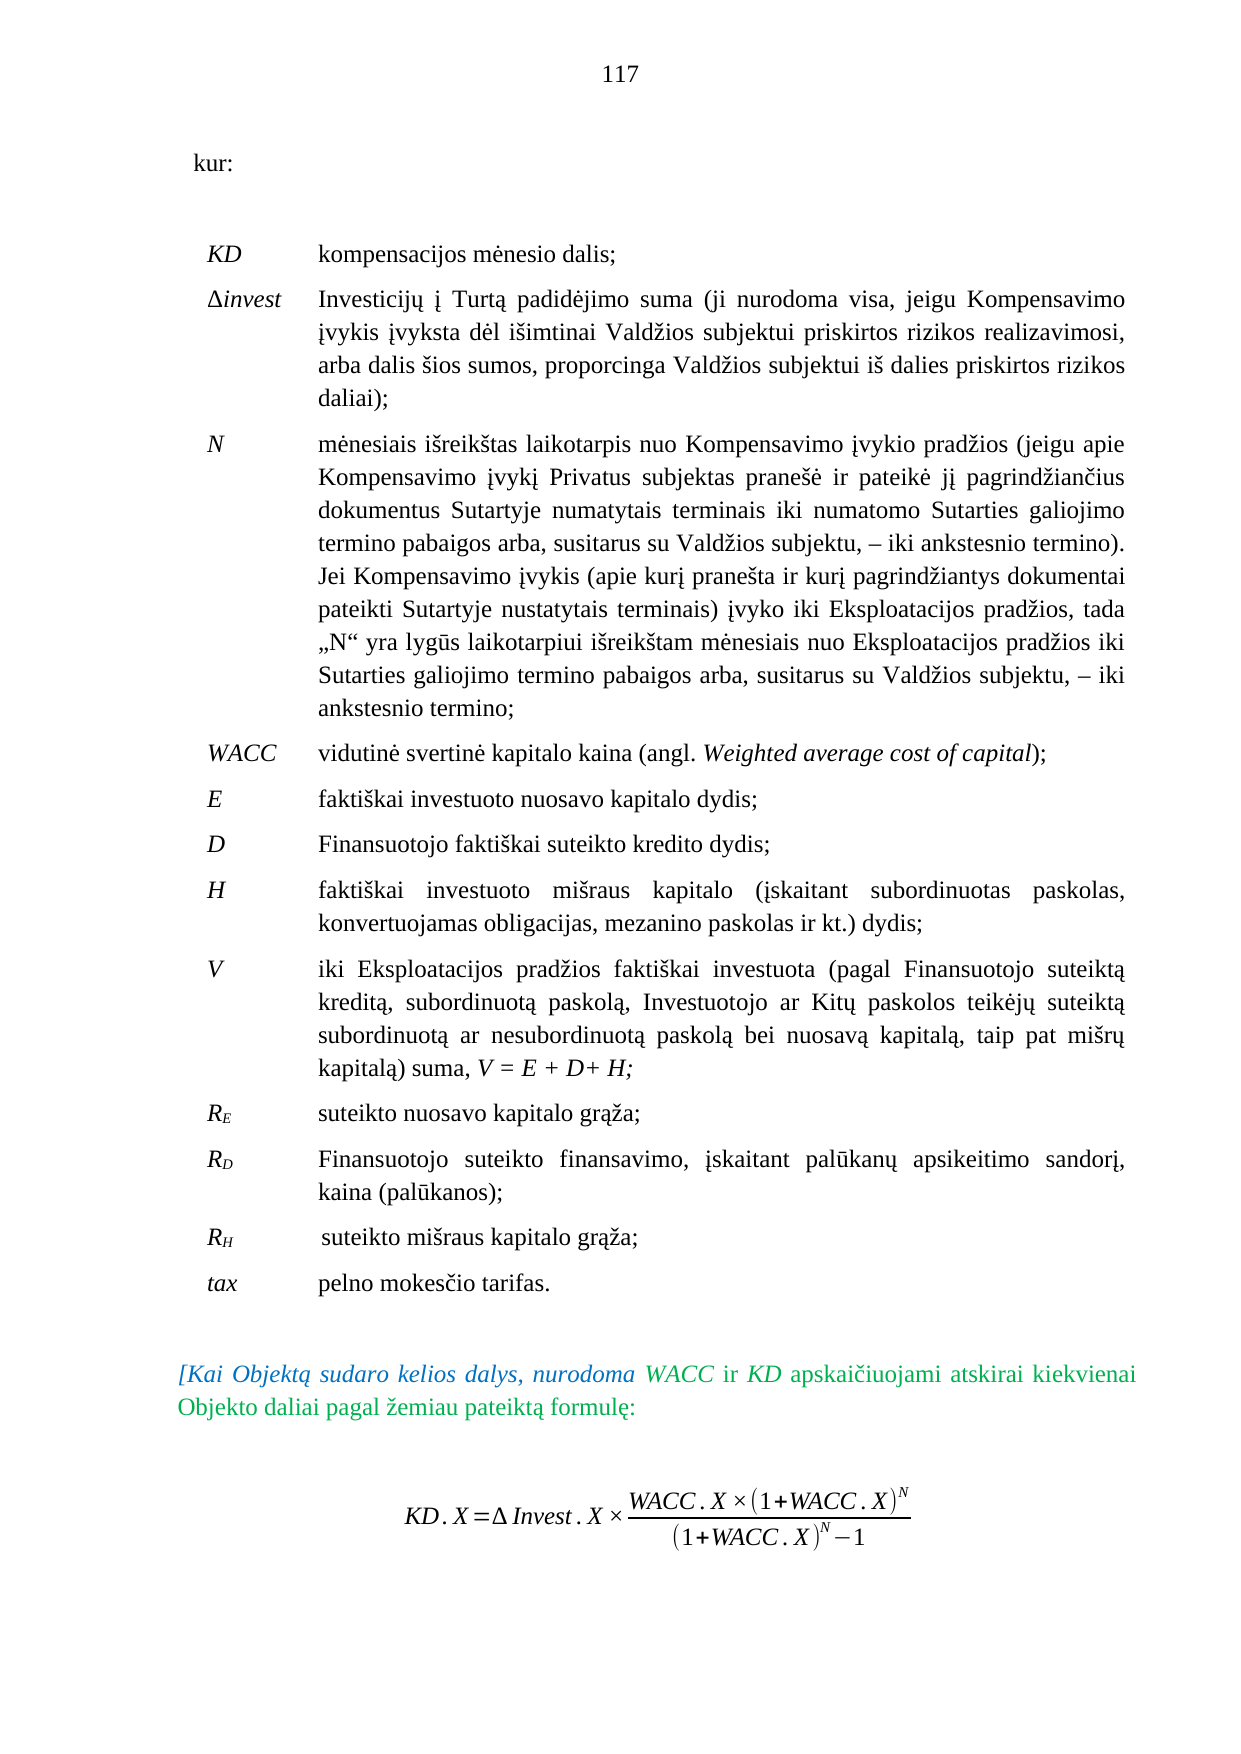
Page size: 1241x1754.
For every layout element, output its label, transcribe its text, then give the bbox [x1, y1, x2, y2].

table_cell Finansuotojo suteikto finansavimo, įskaitant palūkanų apsikeitimo sandorį, kaina (palūkanos); [307, 1144, 1137, 1222]
list [Kai Objektą sudaro kelios dalys, nurodoma WACC ir KD apskaičiuojami atskirai kiekvienai Objekto daliai pagal žemiau pateiktą formulę: [177, 1359, 1137, 1421]
table_cell Finansuotojo faktiškai suteikto kredito dydis; [307, 830, 1137, 875]
table_cell faktiškai investuoto nuosavo kapitalo dydis; [307, 784, 1137, 829]
table_header KD [177, 239, 307, 284]
table_cell pelno mokesčio tarifas. [307, 1268, 1137, 1313]
table_cell D [177, 830, 307, 875]
table_cell suteikto nuosavo kapitalo grąža; [307, 1098, 1137, 1144]
table_cell suteikto mišraus kapitalo grąža; [307, 1222, 1137, 1268]
table_cell RH [177, 1222, 307, 1268]
table_cell N [177, 429, 307, 738]
table_cell E [177, 784, 307, 829]
table_cell Investicijų į Turtą padidėjimo suma (ji nurodoma visa, jeigu Kompensavimo įvykis įvyksta dėl išimtinai Valdžios subjektui priskirtos rizikos realizavimosi, arba dalis šios sumos, proporcinga Valdžios subjektui iš dalies priskirtos rizikos daliai); [307, 284, 1137, 429]
table_cell tax [177, 1268, 307, 1313]
table_header kompensacijos mėnesio dalis; [307, 239, 1137, 284]
table_cell Δinvest [177, 284, 307, 429]
table_cell faktiškai investuoto mišraus kapitalo (įskaitant subordinuotas paskolas, konvertuojamas obligacijas, mezanino paskolas ir kt.) dydis; [307, 875, 1137, 954]
table_cell WACC [177, 739, 307, 784]
table_cell iki Eksploatacijos pradžios faktiškai investuota (pagal Finansuotojo suteiktą kreditą, subordinuotą paskolą, Investuotojo ar Kitų paskolos teikėjų suteiktą subordinuotą ar nesubordinuotą paskolą bei nuosavą kapitalą, taip pat mišrų kapitalą) suma, V = E + D+ H; [307, 954, 1137, 1098]
table_cell RE [177, 1098, 307, 1144]
table_cell vidutinė svertinė kapitalo kaina (angl. Weighted average cost of capital); [307, 739, 1137, 784]
table_cell RD [177, 1144, 307, 1222]
table_cell H [177, 875, 307, 954]
table_cell V [177, 954, 307, 1098]
list kur: [193, 148, 1122, 176]
table_cell mėnesiais išreikštas laikotarpis nuo Kompensavimo įvykio pradžios (jeigu apie Kompensavimo įvykį Privatus subjektas pranešė ir pateikė jį pagrindžiančius dokumentus Sutartyje numatytais terminais iki numatomo Sutarties galiojimo termino pabaigos arba, susitarus su Valdžios subjektu, – iki ankstesnio termino). Jei Kompensavimo įvykis (apie kurį pranešta ir kurį pagrindžiantys dokumentai pateikti Sutartyje nustatytais terminais) įvyko iki Eksploatacijos pradžios, tada „N“ yra lygūs laikotarpiui išreikštam mėnesiais nuo Eksploatacijos pradžios iki Sutarties galiojimo termino pabaigos arba, susitarus su Valdžios subjektu, – iki ankstesnio termino; [307, 429, 1137, 738]
